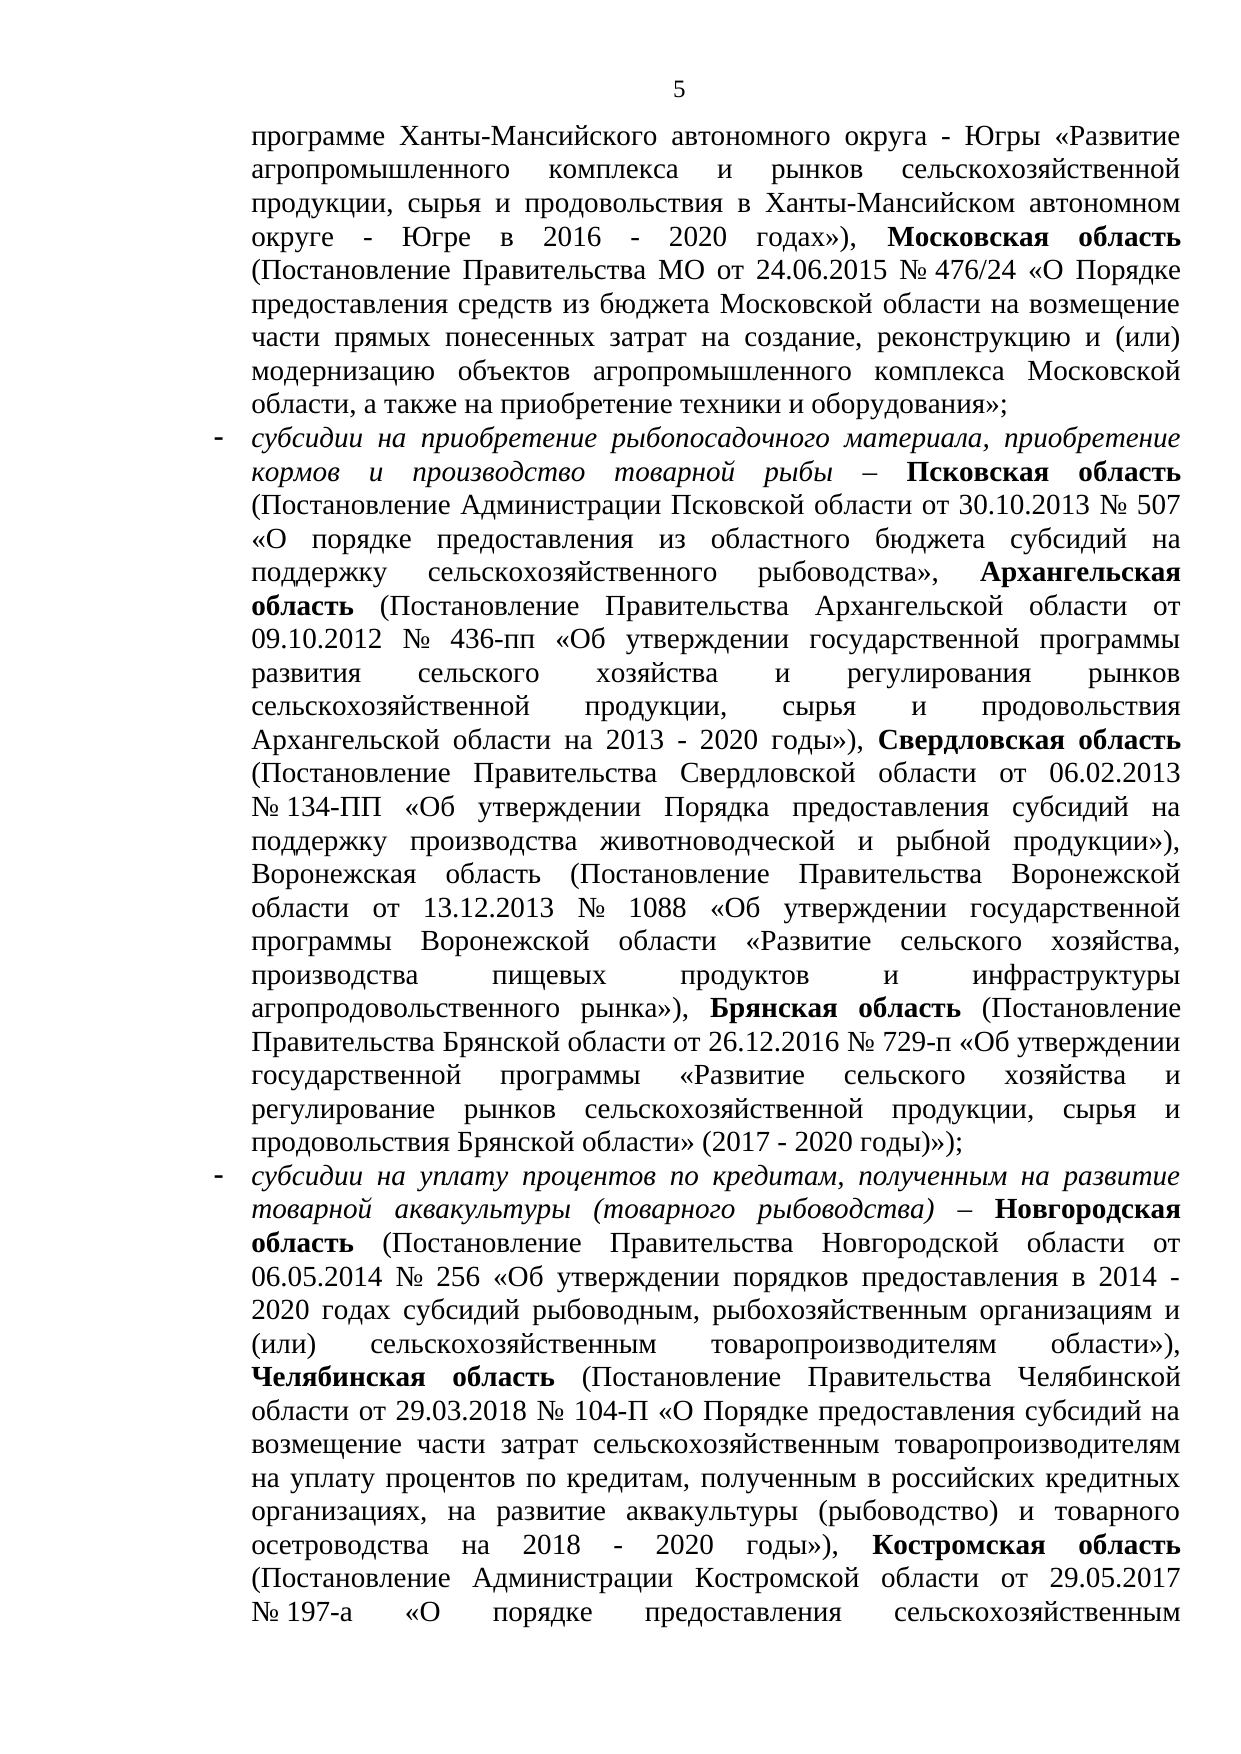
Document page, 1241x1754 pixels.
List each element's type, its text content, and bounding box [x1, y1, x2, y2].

list субсидии на приобретение рыбопосадочного материала, приобретение кормов и производство товарной рыбы – Псковская область (Постановление Администрации Псковской области от 30.10.2013 № 507 «О порядке предоставления из областного бюджета субсидий на поддержку сельскохозяйственного рыбоводства», Архангельская область (Постановление Правительства Архангельской области от 09.10.2012 № 436-пп «Об утверждении государственной программы развития сельского хозяйства и регулирования рынков сельскохозяйственной продукции, сырья и продовольствия Архангельской области на 2013 - 2020 годы»), Свердловская область (Постановление Правительства Свердловской области от 06.02.2013 № 134-ПП «Об утверждении Порядка предоставления субсидий на поддержку производства животноводческой и рыбной продукции»), Воронежская область (Постановление Правительства Воронежской области от 13.12.2013 № 1088 «Об утверждении государственной программы Воронежской области «Развитие сельского хозяйства, производства пищевых продуктов и инфраструктуры агропродовольственного рынка»), Брянская область (Постановление Правительства Брянской области от 26.12.2016 № 729-п «Об утверждении государственной программы «Развитие сельского хозяйства и регулирование рынков сельскохозяйственной продукции, сырья и продовольствия Брянской области» (2017 - 2020 годы)»); [213, 420, 1181, 1158]
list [213, 118, 1181, 420]
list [213, 1158, 1181, 1628]
